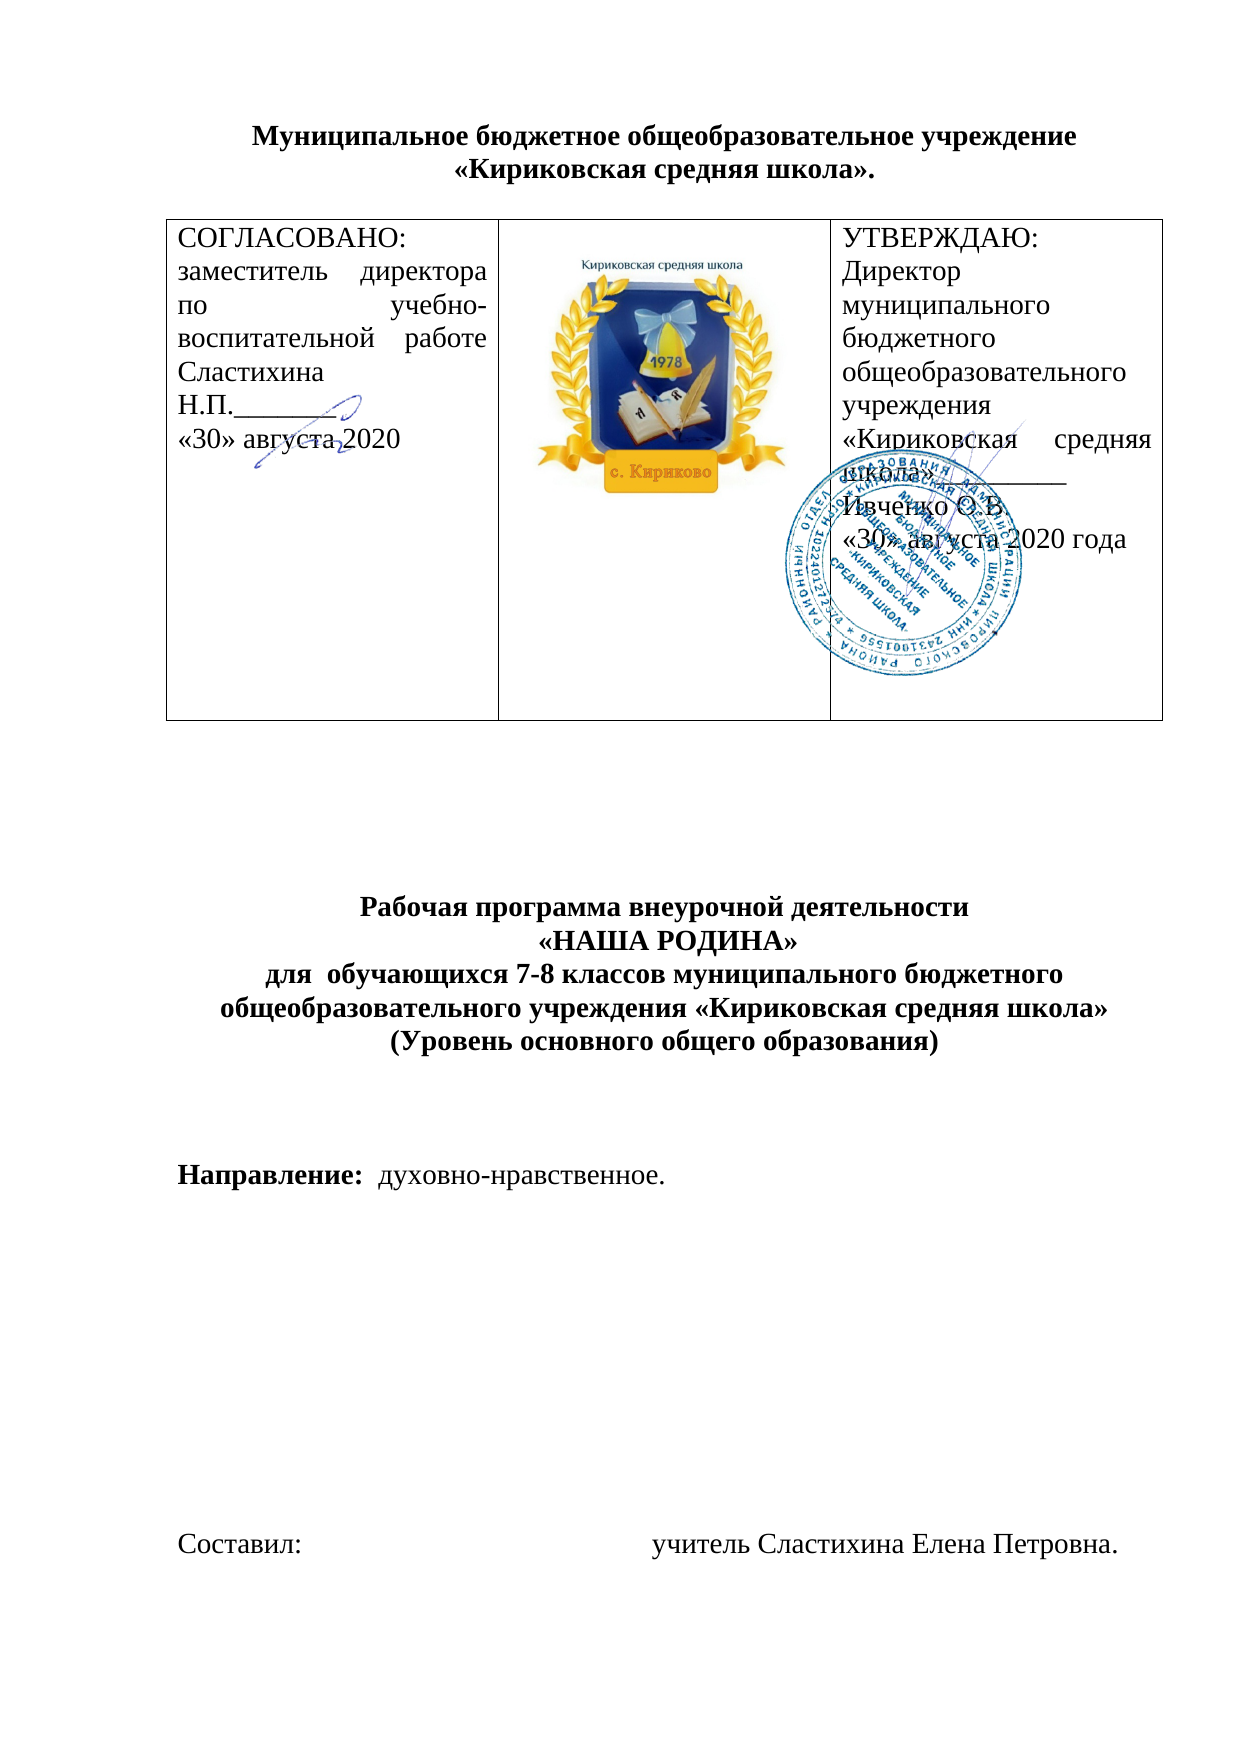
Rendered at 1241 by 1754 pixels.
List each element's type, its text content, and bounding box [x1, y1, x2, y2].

table_header СОГЛАСОВАНО: заместитель директора по учебно-воспитательной работе Сластихина Н.П._______ «30» августа 2020 [167, 220, 498, 720]
table_header УТВЕРЖДАЮ: Директор муниципального бюджетного общеобразовательного учреждения «Кириковская средняя школа»_________ Ивченко О.В. «30» августа 2020 года [831, 220, 1162, 720]
text Направление: духовно-нравственное. [177, 1157, 1152, 1191]
picture [520, 241, 1071, 721]
table_header [499, 220, 830, 720]
text Составил: учитель Сластихина Елена Петровна. [177, 1526, 1152, 1560]
text (Уровень основного общего образования) [177, 1023, 1152, 1057]
text Рабочая программа внеурочной деятельности [177, 889, 1152, 923]
picture [212, 365, 414, 510]
text для обучающихся 7-8 классов муниципального бюджетного общеобразовательного учреждения «Кириковская средняя школа» [177, 956, 1152, 1023]
text Муниципальное бюджетное общеобразовательное учреждение «Кириковская средняя школа». [177, 118, 1152, 185]
text «НАША РОДИНА» [177, 923, 1152, 956]
